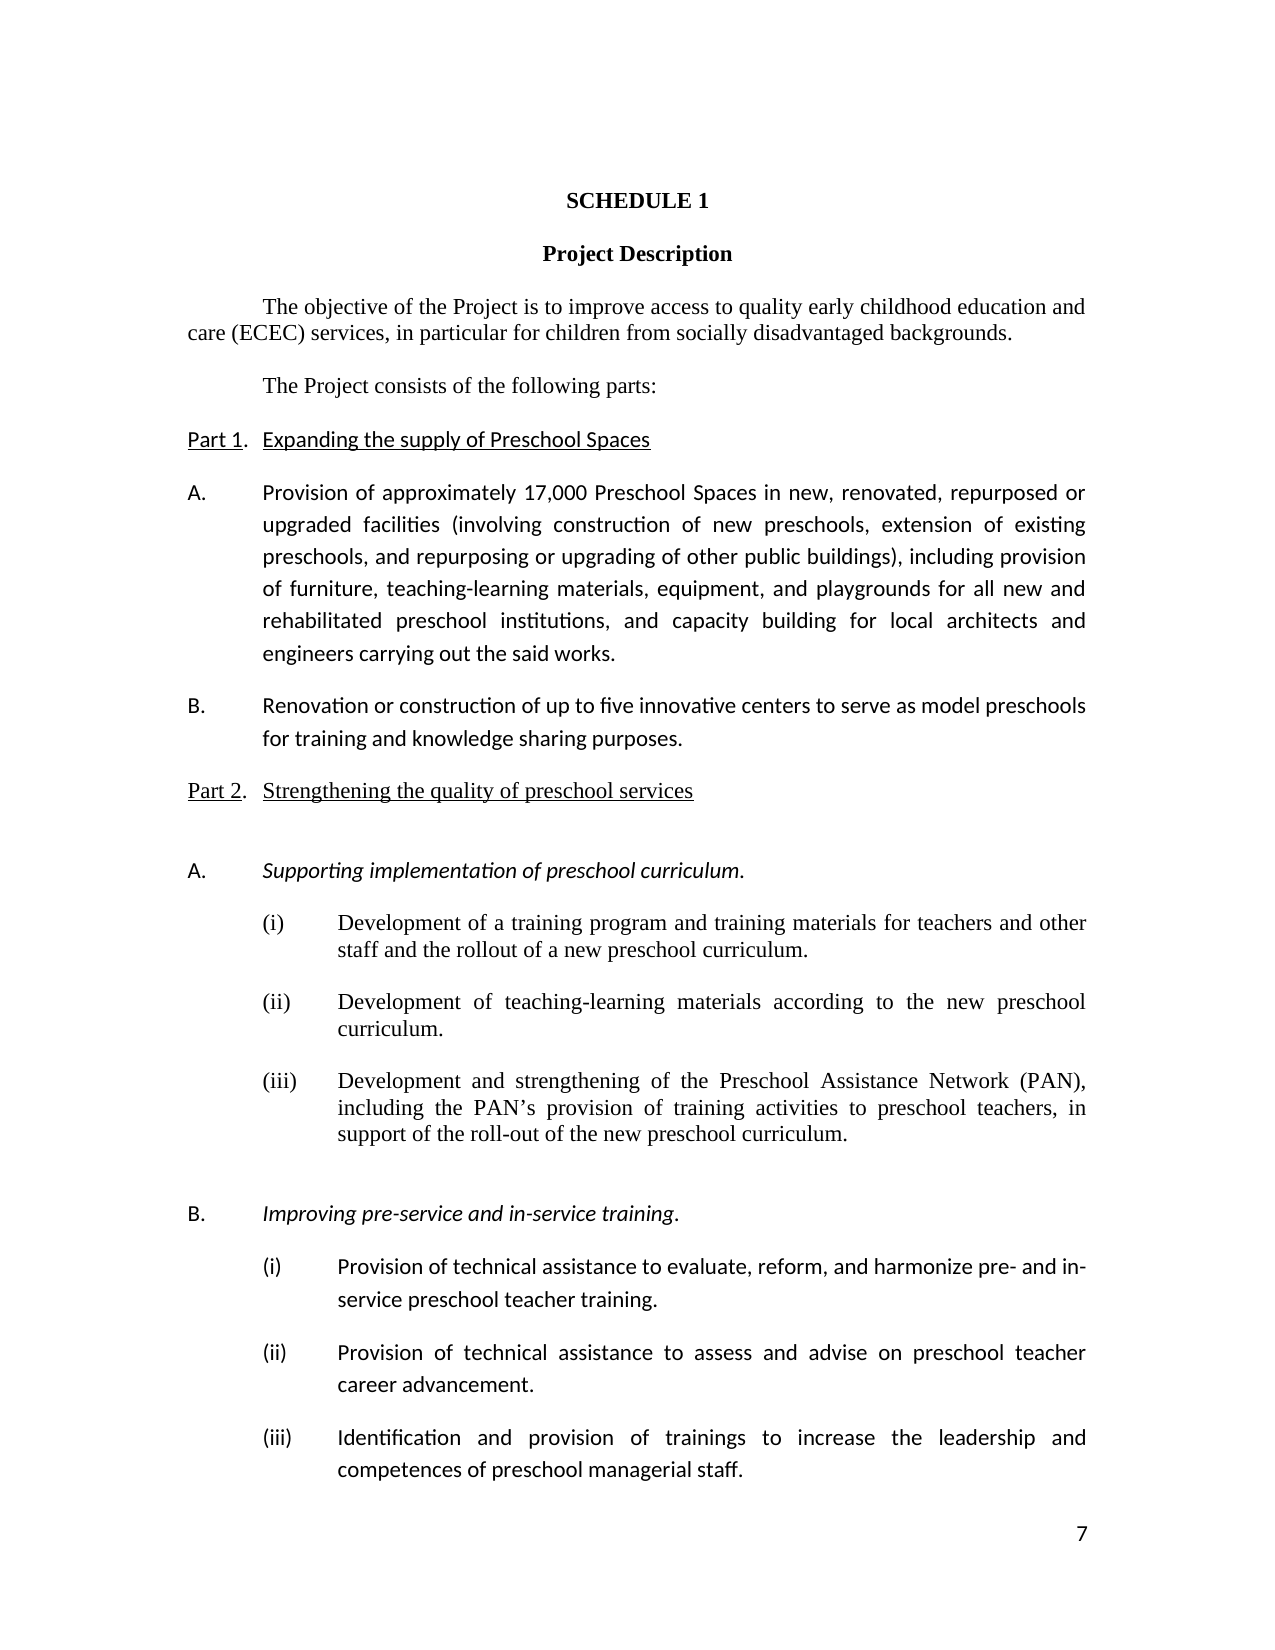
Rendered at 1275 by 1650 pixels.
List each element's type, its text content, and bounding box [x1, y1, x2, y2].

text Project Description [187, 240, 1087, 267]
text The Project consists of the following parts: [187, 372, 1087, 398]
text (ii) Provision of technical assistance to assess and advise on preschool teacher career advancement. [262, 1338, 1087, 1398]
list Development of teaching-learning materials according to the new preschool curriculum. [262, 988, 1087, 1041]
list Development and strengthening of the Preschool Assistance Network (PAN), including the PAN’s provision of training activities to preschool teachers, in support of the roll-out of the new preschool curriculum. [262, 1067, 1087, 1146]
text B. Improving pre-service and in-service training. [187, 1199, 1087, 1227]
text SCHEDULE 1 [187, 187, 1087, 214]
text Part 2. Strengthening the quality of preschool services [187, 777, 1087, 803]
text (iii) Identification and provision of trainings to increase the leadership and competences of preschool managerial staff. [262, 1423, 1087, 1483]
list Development of a training program and training materials for teachers and other staff and the rollout of a new preschool curriculum. [262, 909, 1087, 962]
text B. Renovation or construction of up to five innovative centers to serve as model preschools for training and knowledge sharing purposes. [187, 692, 1087, 752]
text A. Provision of approximately 17,000 Preschool Spaces in new, renovated, repurposed or upgraded facilities (involving construction of new preschools, extension of existing preschools, and repurposing or upgrading of other public buildings), including provision of furniture, teaching-learning materials, equipment, and playgrounds for all new and rehabilitated preschool institutions, and capacity building for local architects and engineers carrying out the said works. [187, 478, 1087, 667]
text A. Supporting implementation of preschool curriculum. [187, 856, 1087, 884]
text The objective of the Project is to improve access to quality early childhood education and care (ECEC) services, in particular for children from socially disadvantaged backgrounds. [187, 293, 1087, 346]
text Part 1. Expanding the supply of Preschool Spaces [187, 425, 1087, 453]
text (i) Provision of technical assistance to evaluate, reform, and harmonize pre- and in-service preschool teacher training. [262, 1252, 1087, 1313]
